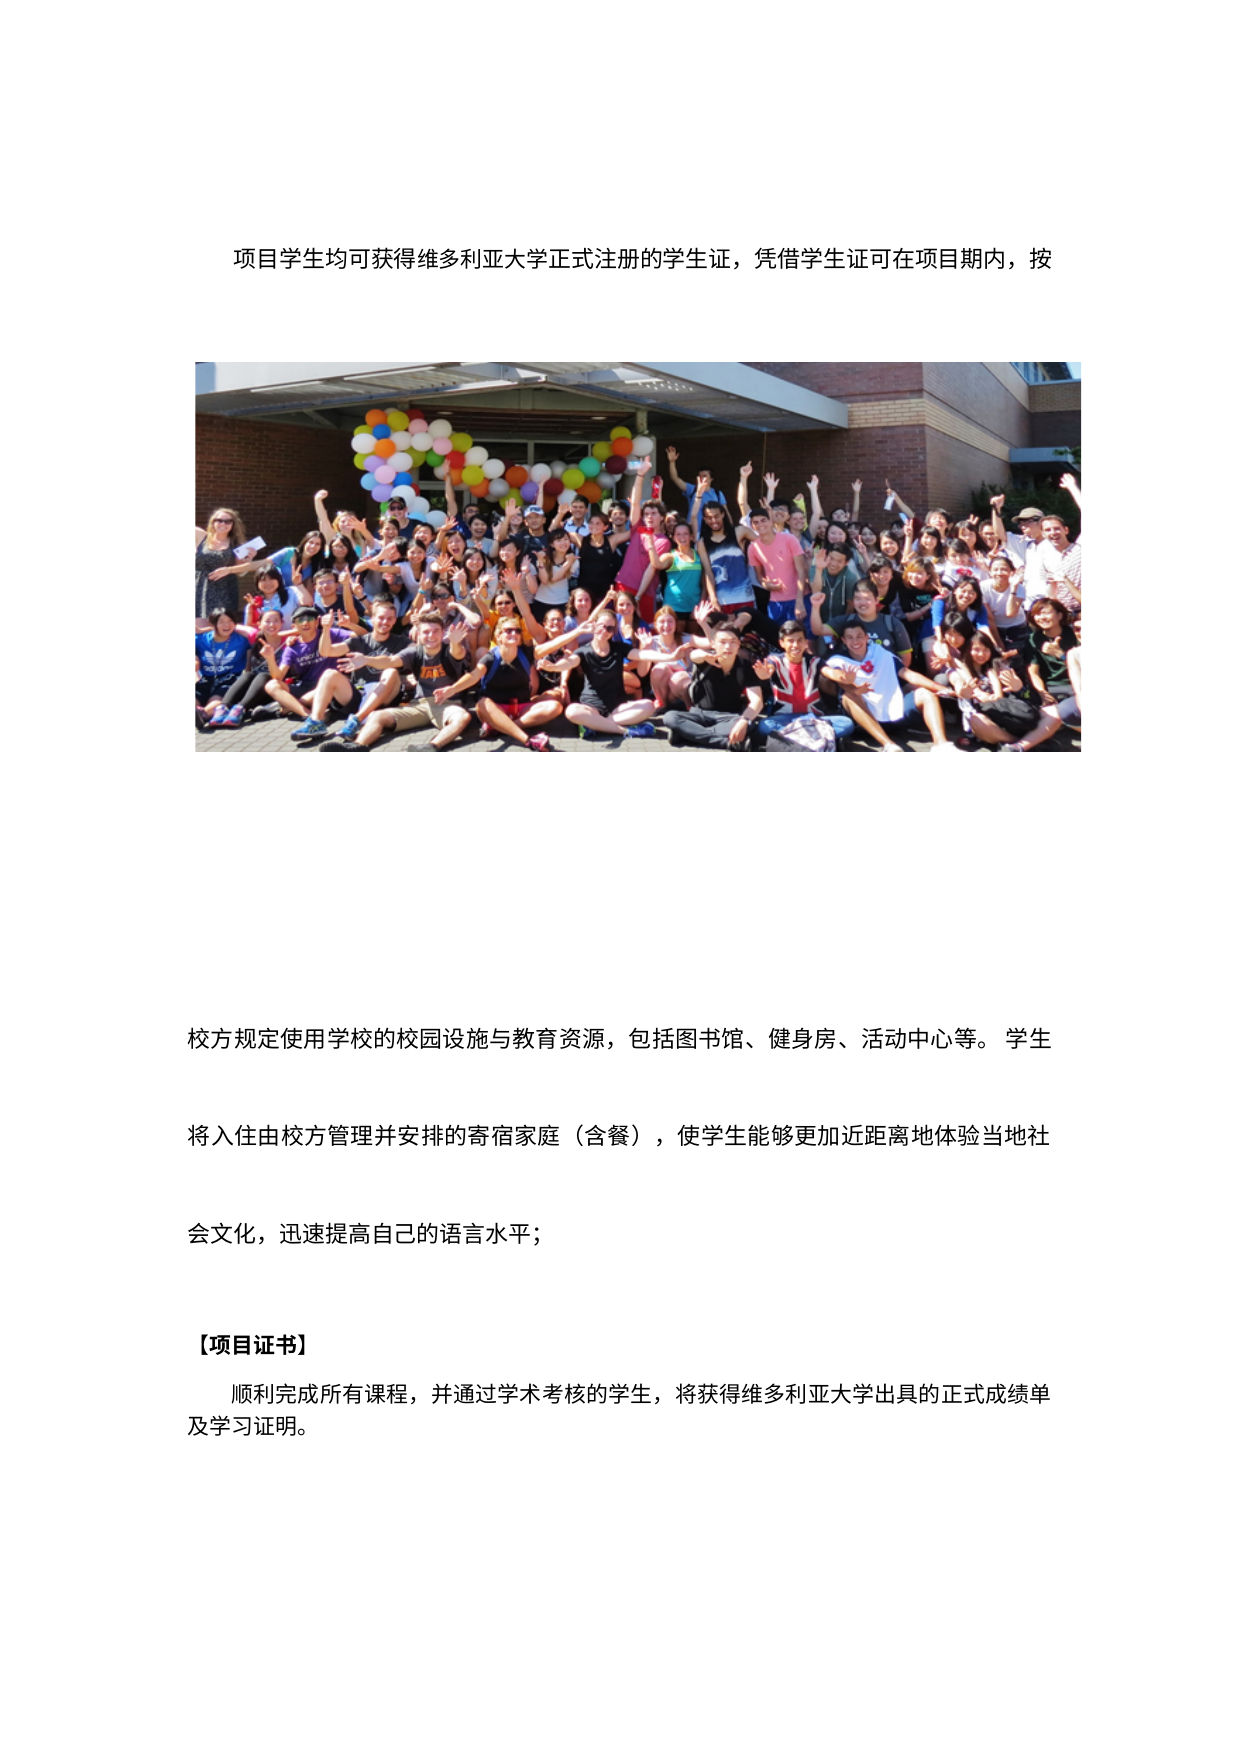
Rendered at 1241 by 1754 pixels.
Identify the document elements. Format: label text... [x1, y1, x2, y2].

text 【项目证书】 [187, 1328, 1053, 1360]
text 顺利完成所有课程，并通过学术考核的学生，将获得维多利亚大学出具的正式成绩单及学习证明。 [187, 1376, 1053, 1441]
picture [195, 362, 1082, 752]
